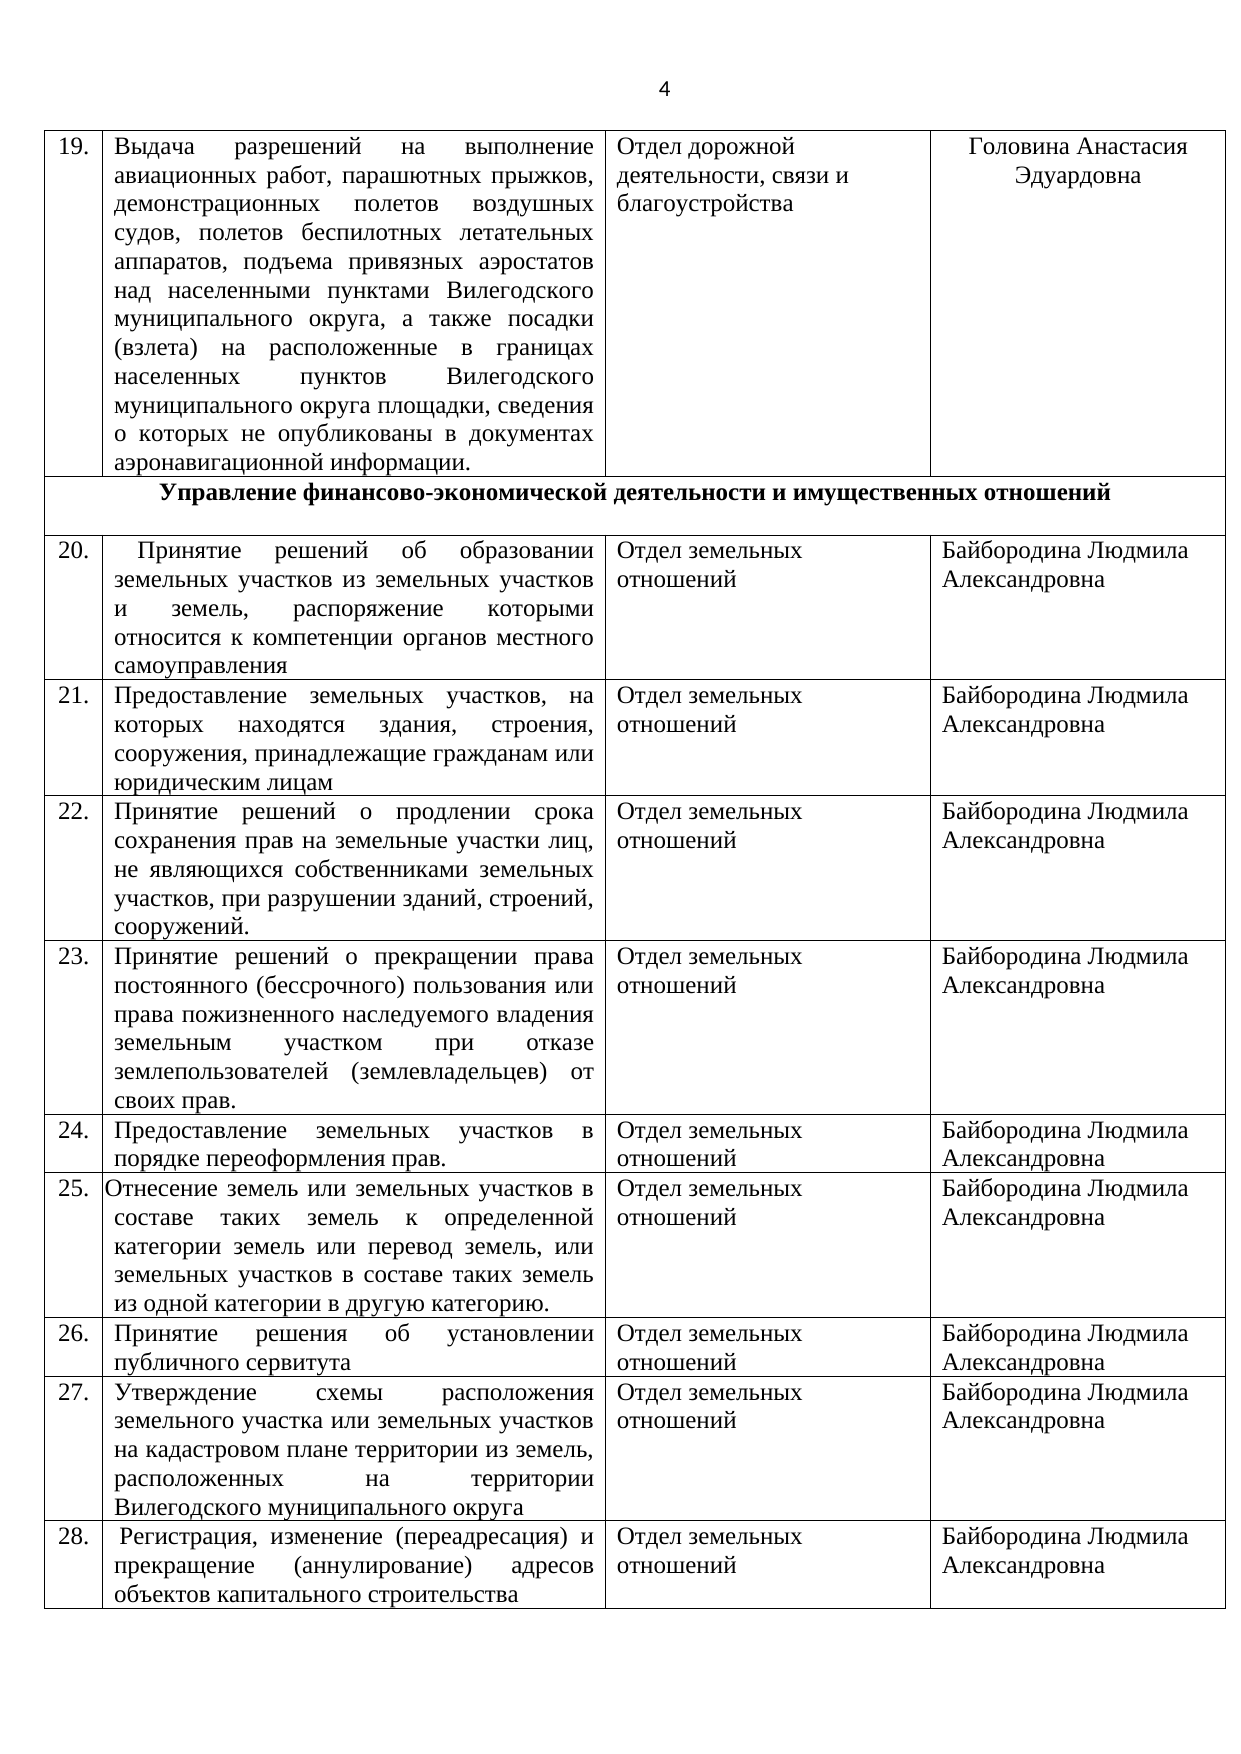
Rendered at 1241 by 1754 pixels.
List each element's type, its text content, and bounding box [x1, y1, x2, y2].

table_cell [931, 131, 1225, 476]
table_cell Принятие решения об установлении публичного сервитута [103, 1318, 605, 1376]
table_cell Отдел земельных отношений [606, 1377, 930, 1520]
table_cell Предоставление земельных участков в порядке переоформления прав. [103, 1115, 605, 1172]
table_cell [606, 131, 930, 476]
table_cell Отдел земельных отношений [606, 796, 930, 940]
table_cell Байбородина Людмила Александровна [931, 1173, 1225, 1317]
table_cell Отдел земельных отношений [606, 680, 930, 795]
table_cell 28. [45, 1521, 102, 1608]
table_cell Байбородина Людмила Александровна [931, 1115, 1225, 1172]
table_cell Отнесение земель или земельных участков в составе таких земель к определенной категории земель или перевод земель, или земельных участков в составе таких земель из одной категории в другую категорию. [103, 1173, 605, 1317]
table_cell 19. [45, 131, 102, 476]
table_cell Отдел земельных отношений [606, 1173, 930, 1317]
table_cell Байбородина Людмила Александровна [931, 1318, 1225, 1376]
table_cell Регистрация, изменение (переадресация) и прекращение (аннулирование) адресов объектов капитального строительства [103, 1521, 605, 1608]
table_cell 20. [45, 536, 102, 679]
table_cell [931, 1521, 1225, 1608]
table_cell Принятие решений о продлении срока сохранения прав на земельные участки лиц, не являющихся собственниками земельных участков, при разрушении зданий, строений, сооружений. [103, 796, 605, 940]
table_cell Принятие решений о прекращении права постоянного (бессрочного) пользования или права пожизненного наследуемого владения земельным участком при отказе землепользователей (землевладельцев) от своих прав. [103, 941, 605, 1114]
table_cell Байбородина Людмила Александровна [931, 1377, 1225, 1520]
table_cell Байбородина Людмила Александровна [931, 941, 1225, 1114]
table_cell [606, 1521, 930, 1608]
table_cell Отдел земельных отношений [606, 1318, 930, 1376]
table_cell 27. [45, 1377, 102, 1520]
table_cell Байбородина Людмила Александровна [931, 796, 1225, 940]
table_cell Отдел земельных отношений [606, 536, 930, 679]
table_cell Предоставление земельных участков, на которых находятся здания, строения, сооружения, принадлежащие гражданам или юридическим лицам [103, 680, 605, 795]
table_cell 25. [45, 1173, 102, 1317]
table_cell Отдел земельных отношений [606, 941, 930, 1114]
table_cell Байбородина Людмила Александровна [931, 680, 1225, 795]
table_cell Утверждение схемы расположения земельного участка или земельных участков на кадастровом плане территории из земель, расположенных на территории Вилегодского муниципального округа [103, 1377, 605, 1520]
table_cell Принятие решений об образовании земельных участков из земельных участков и земель, распоряжение которыми относится к компетенции органов местного самоуправления [103, 536, 605, 679]
table_cell 24. [45, 1115, 102, 1172]
table_cell 23. [45, 941, 102, 1114]
table_cell 26. [45, 1318, 102, 1376]
table_cell Отдел земельных отношений [606, 1115, 930, 1172]
table_cell 22. [45, 796, 102, 940]
table_cell Байбородина Людмила Александровна [931, 536, 1225, 679]
table_cell 21. [45, 680, 102, 795]
table_cell Выдача разрешений на выполнение авиационных работ, парашютных прыжков, демонстрационных полетов воздушных судов, полетов беспилотных летательных аппаратов, подъема привязных аэростатов над населенными пунктами Вилегодского муниципального округа, а также посадки (взлета) на расположенные в границах населенных пунктов Вилегодского муниципального округа площадки, сведения о которых не опубликованы в документах аэронавигационной информации. [103, 131, 605, 476]
table_cell Управление финансово-экономической деятельности и имущественных отношений [45, 477, 1225, 534]
